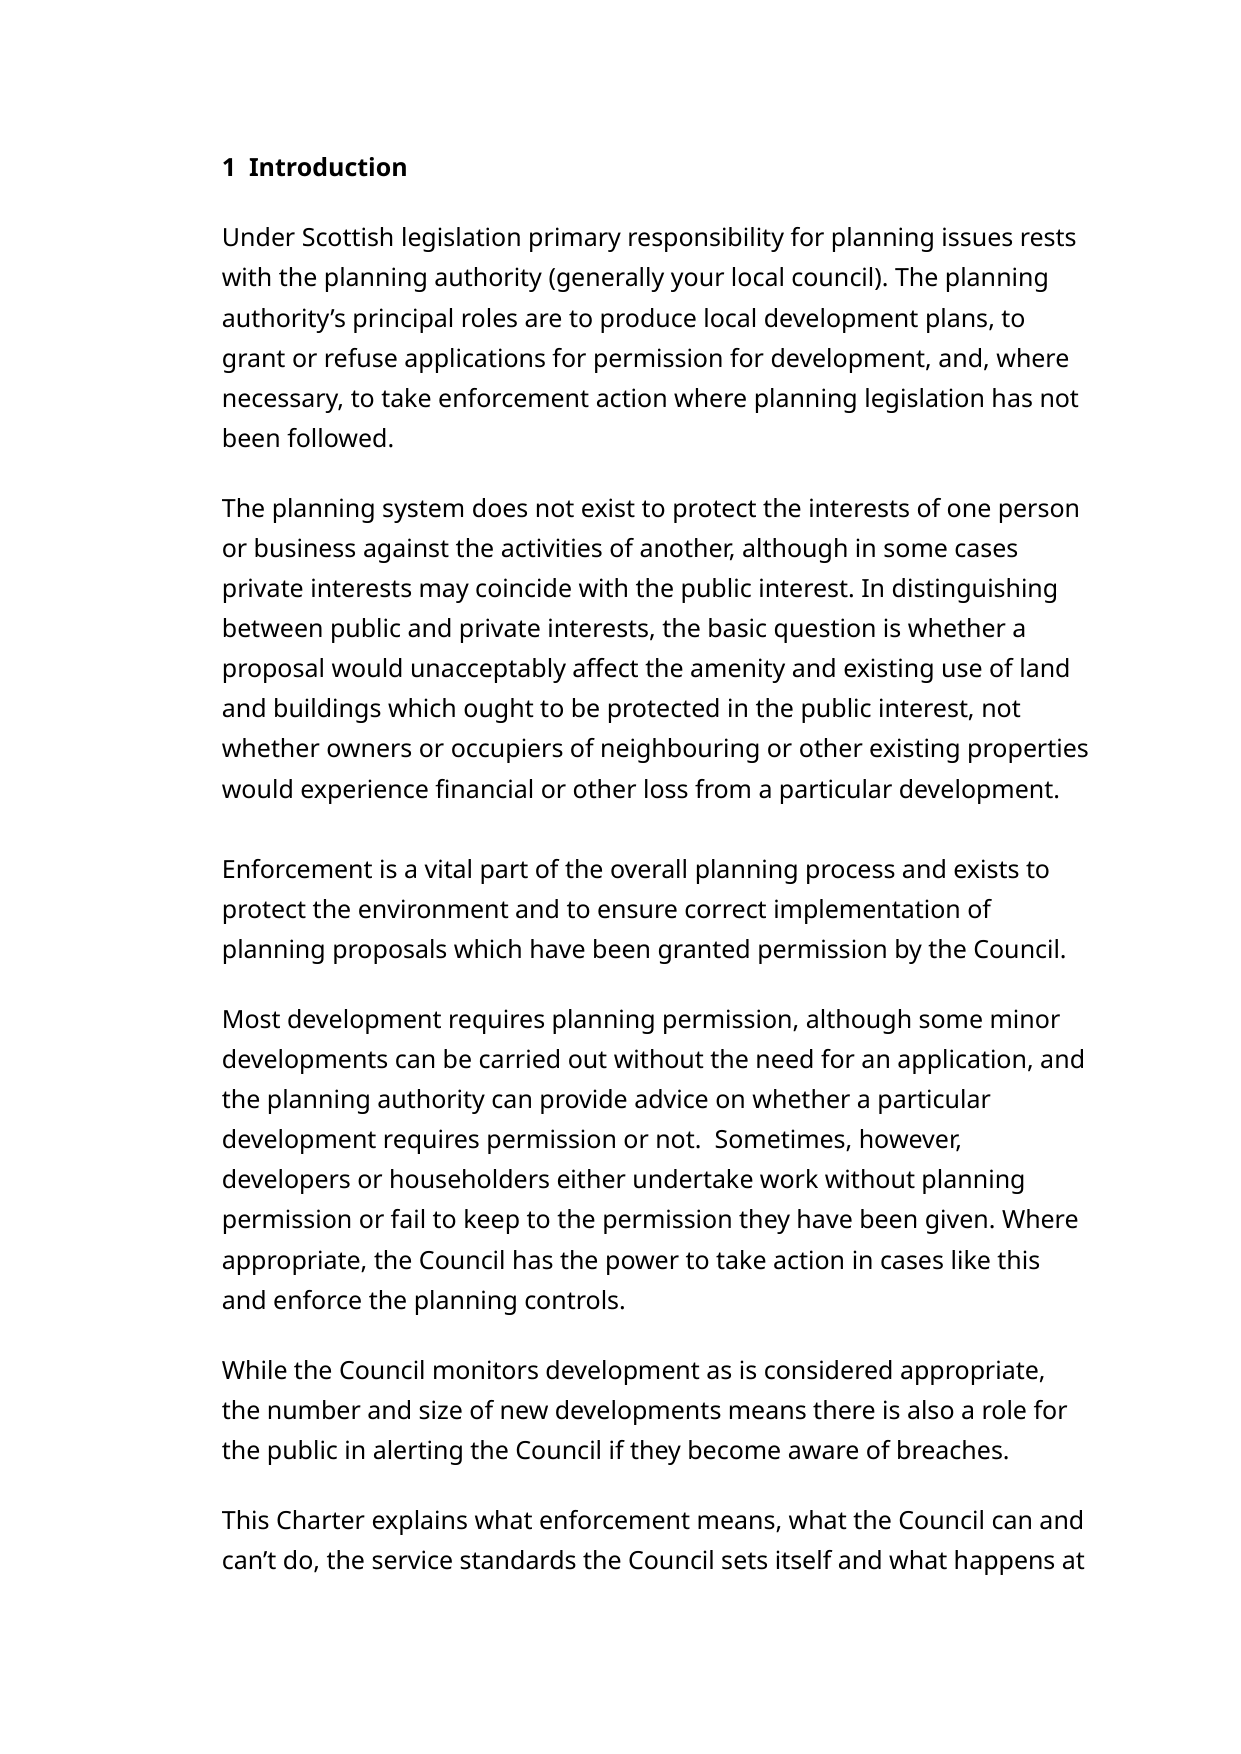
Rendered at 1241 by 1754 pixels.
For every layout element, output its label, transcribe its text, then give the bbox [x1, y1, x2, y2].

text While the Council monitors development as is considered appropriate, the number and size of new developments means there is also a role for the public in alerting the Council if they become aware of breaches. [222, 1352, 1090, 1467]
text 1 Introduction [222, 150, 1090, 184]
text Enforcement is a vital part of the overall planning process and exists to protect the environment and to ensure correct implementation of planning proposals which have been granted permission by the Council. [222, 851, 1090, 966]
text Most development requires planning permission, although some minor developments can be carried out without the need for an application, and the planning authority can provide advice on whether a particular development requires permission or not. Sometimes, however, developers or householders either undertake work without planning permission or fail to keep to the permission they have been given. Where appropriate, the Council has the power to take action in cases like this and enforce the planning controls. [222, 1002, 1090, 1316]
text Under Scottish legislation primary responsibility for planning issues rests with the planning authority (generally your local council). The planning authority’s principal roles are to produce local development plans, to grant or refuse applications for permission for development, and, where necessary, to take enforcement action where planning legislation has not been followed. [222, 220, 1090, 454]
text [222, 1503, 1090, 1577]
text The planning system does not exist to protect the interests of one person or business against the activities of another, although in some cases private interests may coincide with the public interest. In distinguishing between public and private interests, the basic question is whether a proposal would unacceptably affect the amenity and existing use of land and buildings which ought to be protected in the public interest, not whether owners or occupiers of neighbouring or other existing properties would experience financial or other loss from a particular development. [222, 491, 1090, 805]
